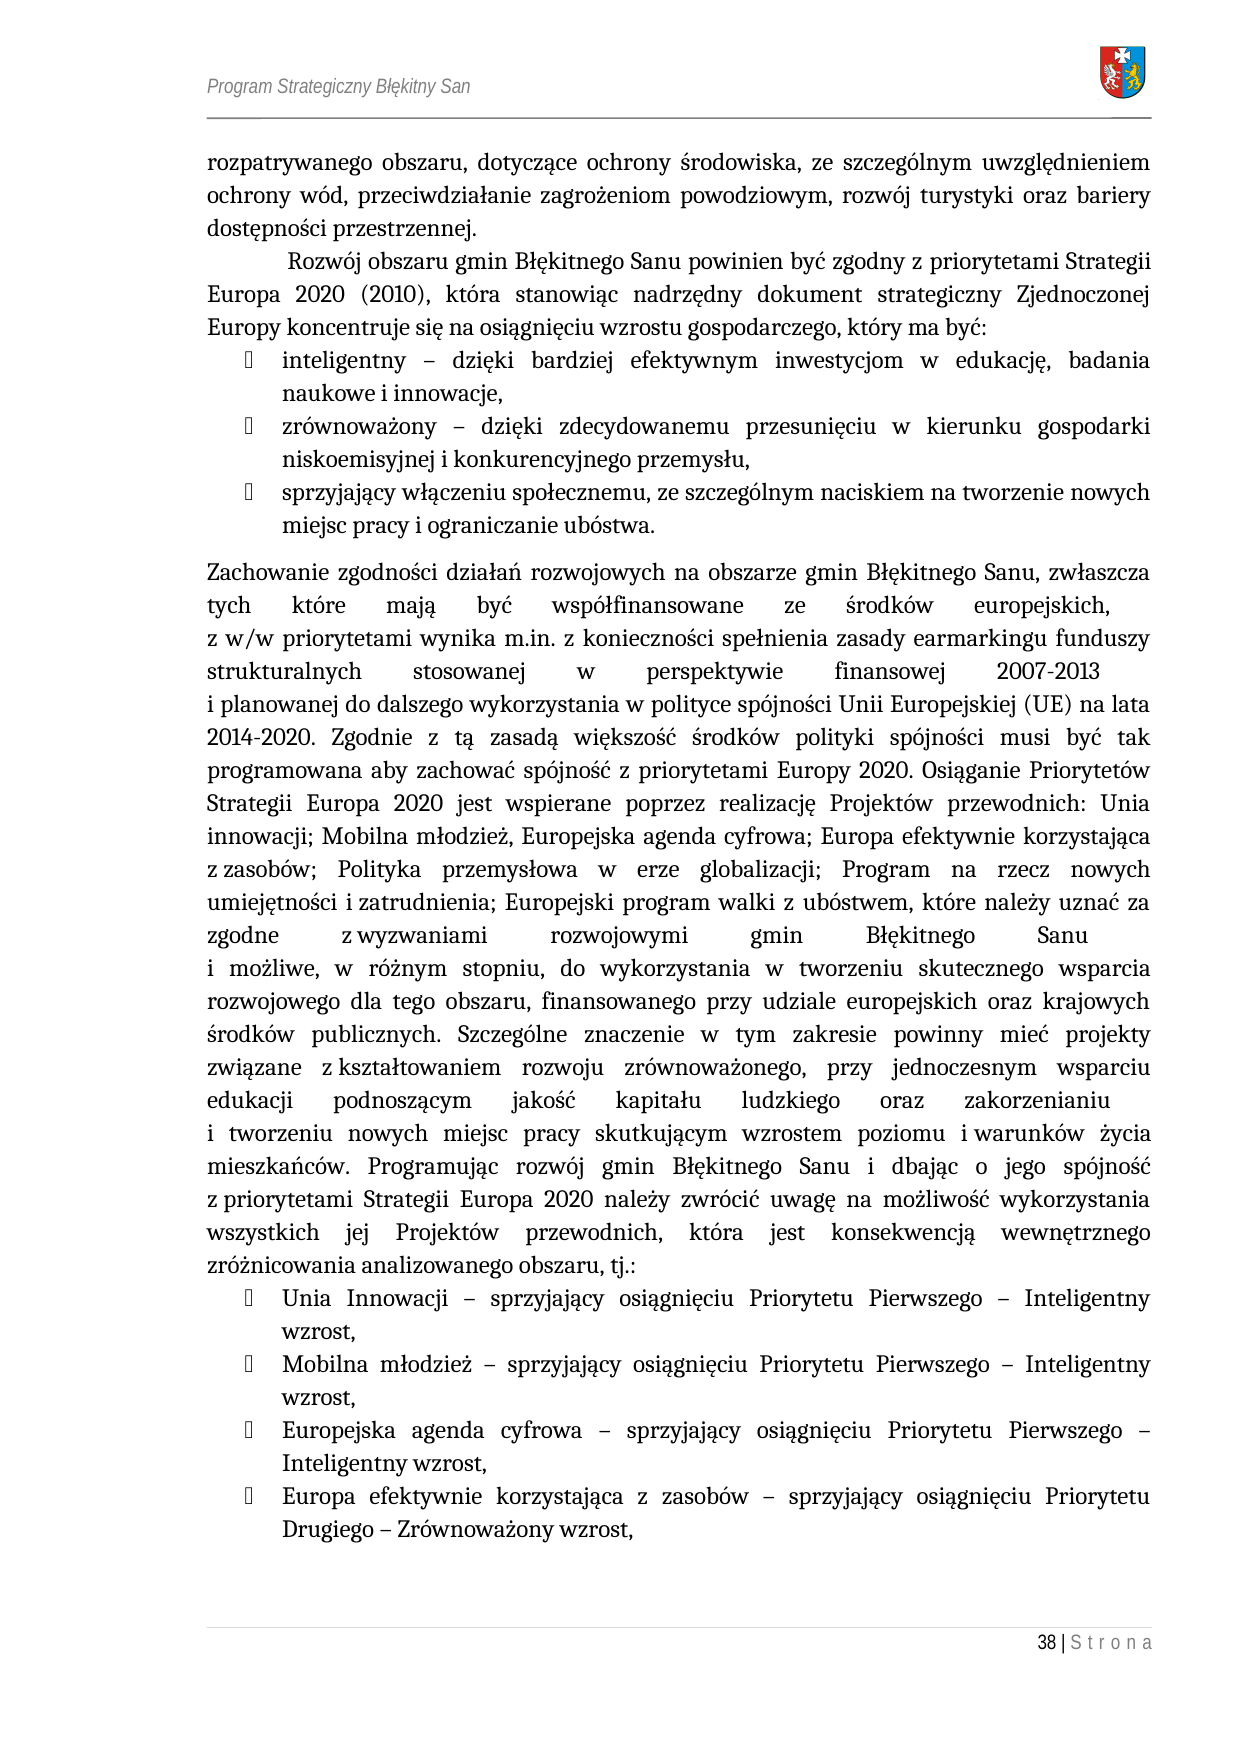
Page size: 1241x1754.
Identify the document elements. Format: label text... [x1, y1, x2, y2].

picture [1098, 45, 1147, 100]
list Europa efektywnie korzystająca z zasobów – sprzyjający osiągnięciu Priorytetu Drugiego – Zrównoważony wzrost, [244, 1482, 1152, 1544]
list Unia Innowacji – sprzyjający osiągnięciu Priorytetu Pierwszego – Inteligentny wzrost, [244, 1284, 1152, 1346]
list zrównoważony – dzięki zdecydowanemu przesunięciu w kierunku gospodarki niskoemisyjnej i konkurencyjnego przemysłu, [244, 412, 1152, 474]
text Zachowanie zgodności działań rozwojowych na obszarze gmin Błękitnego Sanu, zwłaszcza tych które mają być współfinansowane ze środków europejskich, z w/w priorytetami wynika m.in. z konieczności spełnienia zasady earmarkingu funduszy strukturalnych stosowanej w perspektywie finansowej 2007-2013 i planowanej do dalszego wykorzystania w polityce spójności Unii Europejskiej (UE) na lata 2014-2020. Zgodnie z tą zasadą większość środków polityki spójności musi być tak programowana aby zachować spójność z priorytetami Europy 2020. Osiąganie Priorytetów Strategii Europa 2020 jest wspierane poprzez realizację Projektów przewodnich: Unia innowacji; Mobilna młodzież, Europejska agenda cyfrowa; Europa efektywnie korzystająca z zasobów; Polityka przemysłowa w erze globalizacji; Program na rzecz nowych umiejętności i zatrudnienia; Europejski program walki z ubóstwem, które należy uznać za zgodne z wyzwaniami rozwojowymi gmin Błękitnego Sanu i możliwe, w różnym stopniu, do wykorzystania w tworzeniu skutecznego wsparcia rozwojowego dla tego obszaru, finansowanego przy udziale europejskich oraz krajowych środków publicznych. Szczególne znaczenie w tym zakresie powinny mieć projekty związane z kształtowaniem rozwoju zrównoważonego, przy jednoczesnym wsparciu edukacji podnoszącym jakość kapitału ludzkiego oraz zakorzenianiu i tworzeniu nowych miejsc pracy skutkującym wzrostem poziomu i warunków życia mieszkańców. Programując rozwój gmin Błękitnego Sanu i dbając o jego spójność z priorytetami Strategii Europa 2020 należy zwrócić uwagę na możliwość wykorzystania wszystkich jej Projektów przewodnich, która jest konsekwencją wewnętrznego zróżnicowania analizowanego obszaru, tj.: [207, 558, 1152, 1280]
list Europejska agenda cyfrowa – sprzyjający osiągnięciu Priorytetu Pierwszego – Inteligentny wzrost, [244, 1416, 1152, 1478]
text Rozwój obszaru gmin Błękitnego Sanu powinien być zgodny z priorytetami Strategii Europa 2020 (2010), która stanowiąc nadrzędny dokument strategiczny Zjednoczonej Europy koncentruje się na osiągnięciu wzrostu gospodarczego, który ma być: [207, 247, 1152, 342]
list inteligentny – dzięki bardziej efektywnym inwestycjom w edukację, badania naukowe i innowacje, [244, 346, 1152, 408]
list sprzyjający włączeniu społecznemu, ze szczególnym naciskiem na tworzenie nowych miejsc pracy i ograniczanie ubóstwa. [244, 478, 1152, 540]
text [207, 148, 1152, 242]
list Mobilna młodzież – sprzyjający osiągnięciu Priorytetu Pierwszego – Inteligentny wzrost, [244, 1350, 1152, 1412]
